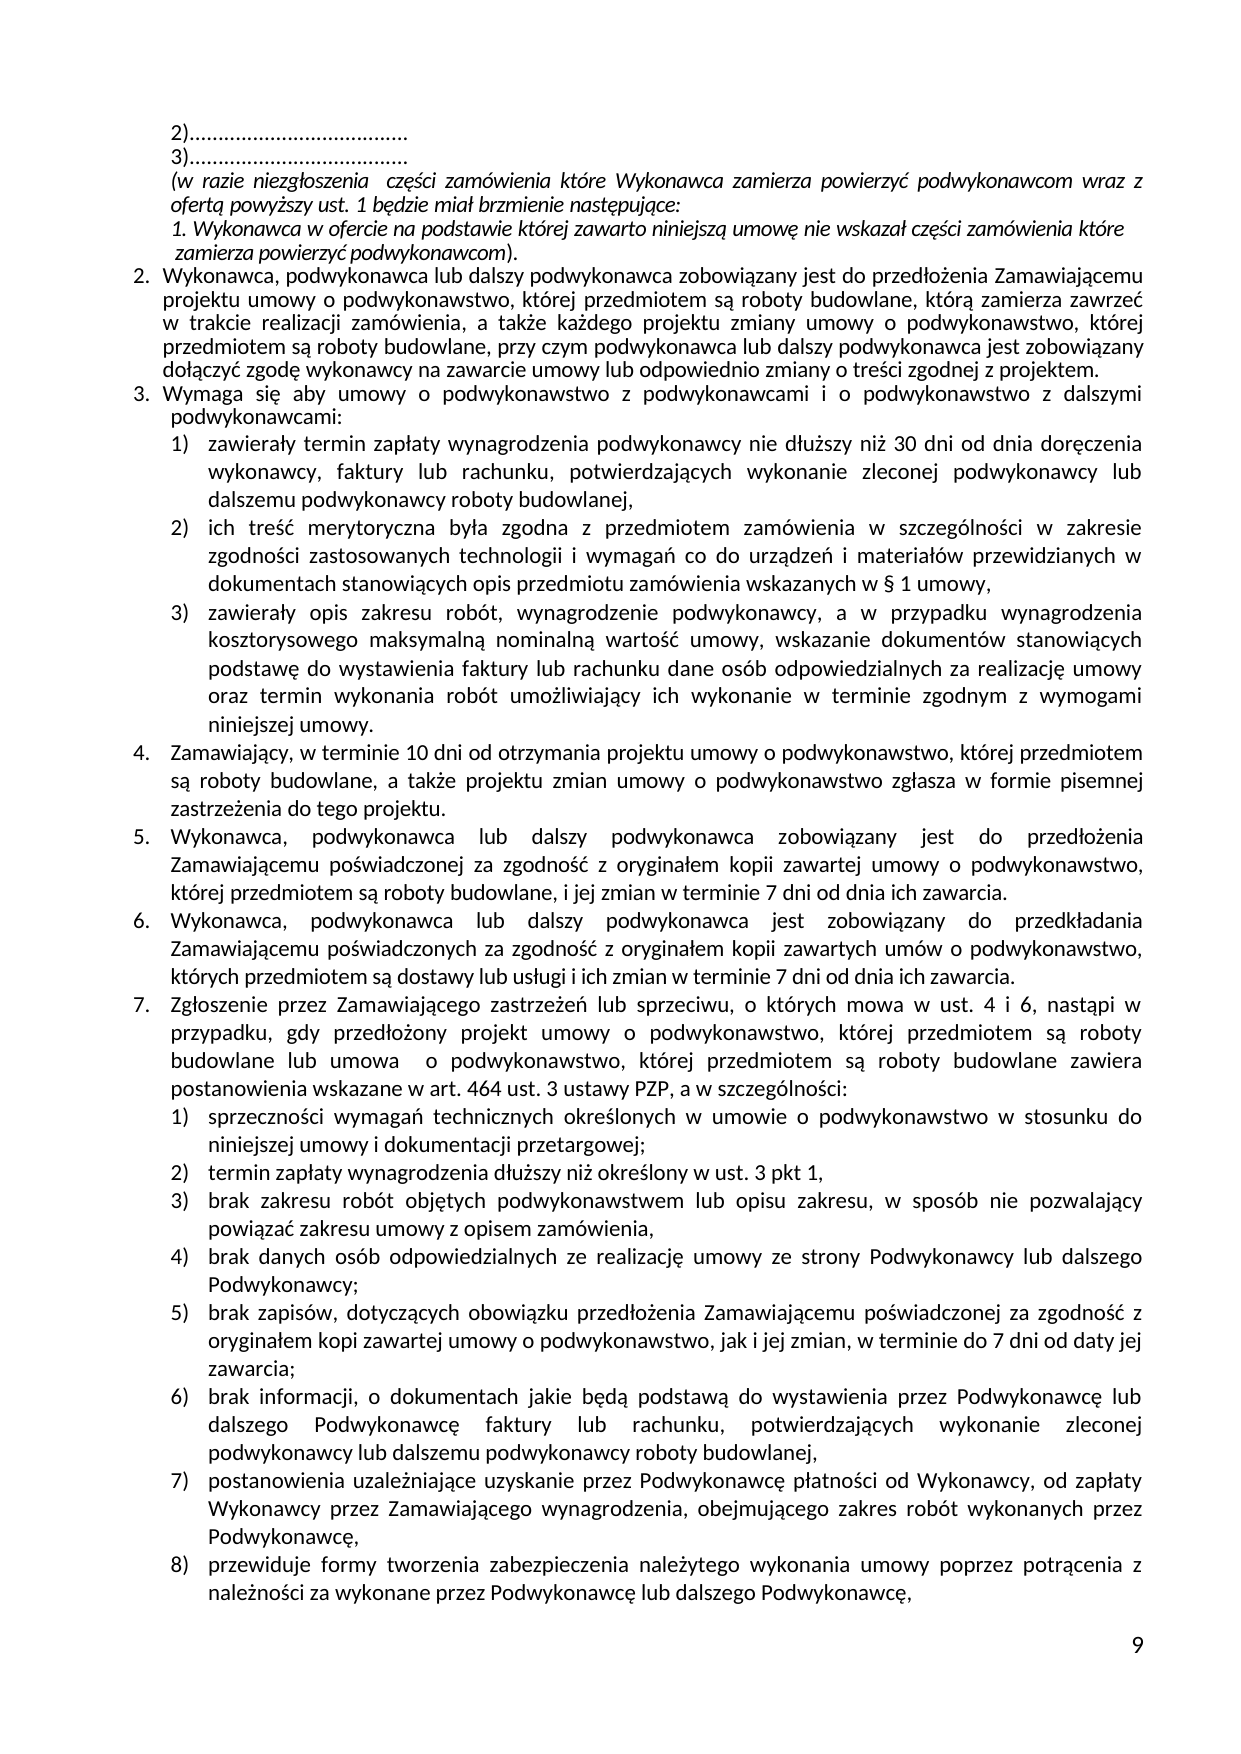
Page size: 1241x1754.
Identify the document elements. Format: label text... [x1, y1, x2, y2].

list postanowienia uzależniające uzyskanie przez Podwykonawcę płatności od Wykonawcy, od zapłaty Wykonawcy przez Zamawiającego wynagrodzenia, obejmującego zakres robót wykonanych przez Podwykonawcę, [170, 1466, 1144, 1550]
list Wykonawca, podwykonawca lub dalszy podwykonawca jest zobowiązany do przedkładania Zamawiającemu poświadczonych za zgodność z oryginałem kopii zawartych umów o podwykonawstwo, których przedmiotem są dostawy lub usługi i ich zmian w terminie 7 dni od dnia ich zawarcia. [133, 906, 1144, 990]
list ich treść merytoryczna była zgodna z przedmiotem zamówienia w szczególności w zakresie zgodności zastosowanych technologii i wymagań co do urządzeń i materiałów przewidzianych w dokumentach stanowiących opis przedmiotu zamówienia wskazanych w § 1 umowy, [170, 513, 1144, 598]
list przewiduje formy tworzenia zabezpieczenia należytego wykonania umowy poprzez potrącenia z należności za wykonane przez Podwykonawcę lub dalszego Podwykonawcę, [170, 1550, 1144, 1606]
list Zamawiający, w terminie 10 dni od otrzymania projektu umowy o podwykonawstwo, której przedmiotem są roboty budowlane, a także projektu zmian umowy o podwykonawstwo zgłasza w formie pisemnej zastrzeżenia do tego projektu. [133, 738, 1144, 822]
list sprzeczności wymagań technicznych określonych w umowie o podwykonawstwo w stosunku do niniejszej umowy i dokumentacji przetargowej; [170, 1102, 1144, 1158]
list Wykonawca, podwykonawca lub dalszy podwykonawca zobowiązany jest do przedłożenia Zamawiającemu poświadczonej za zgodność z oryginałem kopii zawartej umowy o podwykonawstwo, której przedmiotem są roboty budowlane, i jej zmian w terminie 7 dni od dnia ich zawarcia. [133, 822, 1144, 906]
list termin zapłaty wynagrodzenia dłuższy niż określony w ust. 3 pkt 1, [170, 1158, 1144, 1186]
text 1. Wykonawca w ofercie na podstawie której zawarto niniejszą umowę nie wskazał części zamówienia które [170, 217, 1144, 241]
list Zgłoszenie przez Zamawiającego zastrzeżeń lub sprzeciwu, o których mowa w ust. 4 i 6, nastąpi w przypadku, gdy przedłożony projekt umowy o podwykonawstwo, której przedmiotem są roboty budowlane lub umowa o podwykonawstwo, której przedmiotem są roboty budowlane zawiera postanowienia wskazane w art. 464 ust. 3 ustawy PZP, a w szczególności: [133, 990, 1144, 1102]
list zawierały termin zapłaty wynagrodzenia podwykonawcy nie dłuższy niż 30 dni od dnia doręczenia wykonawcy, faktury lub rachunku, potwierdzających wykonanie zleconej podwykonawcy lub dalszemu podwykonawcy roboty budowlanej, [170, 429, 1144, 513]
list brak informacji, o dokumentach jakie będą podstawą do wystawienia przez Podwykonawcę lub dalszego Podwykonawcę faktury lub rachunku, potwierdzających wykonanie zleconej podwykonawcy lub dalszemu podwykonawcy roboty budowlanej, [170, 1382, 1144, 1466]
list brak danych osób odpowiedzialnych ze realizację umowy ze strony Podwykonawcy lub dalszego Podwykonawcy; [170, 1242, 1144, 1298]
text 3)...................................... [170, 145, 1144, 169]
text (w razie niezgłoszenia części zamówienia które Wykonawca zamierza powierzyć podwykonawcom wraz z ofertą powyższy ust. 1 będzie miał brzmienie następujące: [170, 169, 1144, 217]
list brak zakresu robót objętych podwykonawstwem lub opisu zakresu, w sposób nie pozwalający powiązać zakresu umowy z opisem zamówienia, [170, 1186, 1144, 1242]
text 2)...................................... [170, 121, 1144, 145]
text zamierza powierzyć podwykonawcom). [170, 241, 1144, 265]
list brak zapisów, dotyczących obowiązku przedłożenia Zamawiającemu poświadczonej za zgodność z oryginałem kopi zawartej umowy o podwykonawstwo, jak i jej zmian, w terminie do 7 dni od daty jej zawarcia; [170, 1298, 1144, 1382]
list zawierały opis zakresu robót, wynagrodzenie podwykonawcy, a w przypadku wynagrodzenia kosztorysowego maksymalną nominalną wartość umowy, wskazanie dokumentów stanowiących podstawę do wystawienia faktury lub rachunku dane osób odpowiedzialnych za realizację umowy oraz termin wykonania robót umożliwiający ich wykonanie w terminie zgodnym z wymogami niniejszej umowy. [170, 598, 1144, 738]
list Wykonawca, podwykonawca lub dalszy podwykonawca zobowiązany jest do przedłożenia Zamawiającemu projektu umowy o podwykonawstwo, której przedmiotem są roboty budowlane, którą zamierza zawrzeć w trakcie realizacji zamówienia, a także każdego projektu zmiany umowy o podwykonawstwo, której przedmiotem są roboty budowlane, przy czym podwykonawca lub dalszy podwykonawca jest zobowiązany dołączyć zgodę wykonawcy na zawarcie umowy lub odpowiednio zmiany o treści zgodnej z projektem. [133, 265, 1144, 382]
list Wymaga się aby umowy o podwykonawstwo z podwykonawcami i o podwykonawstwo z dalszymi podwykonawcami: [133, 382, 1144, 429]
